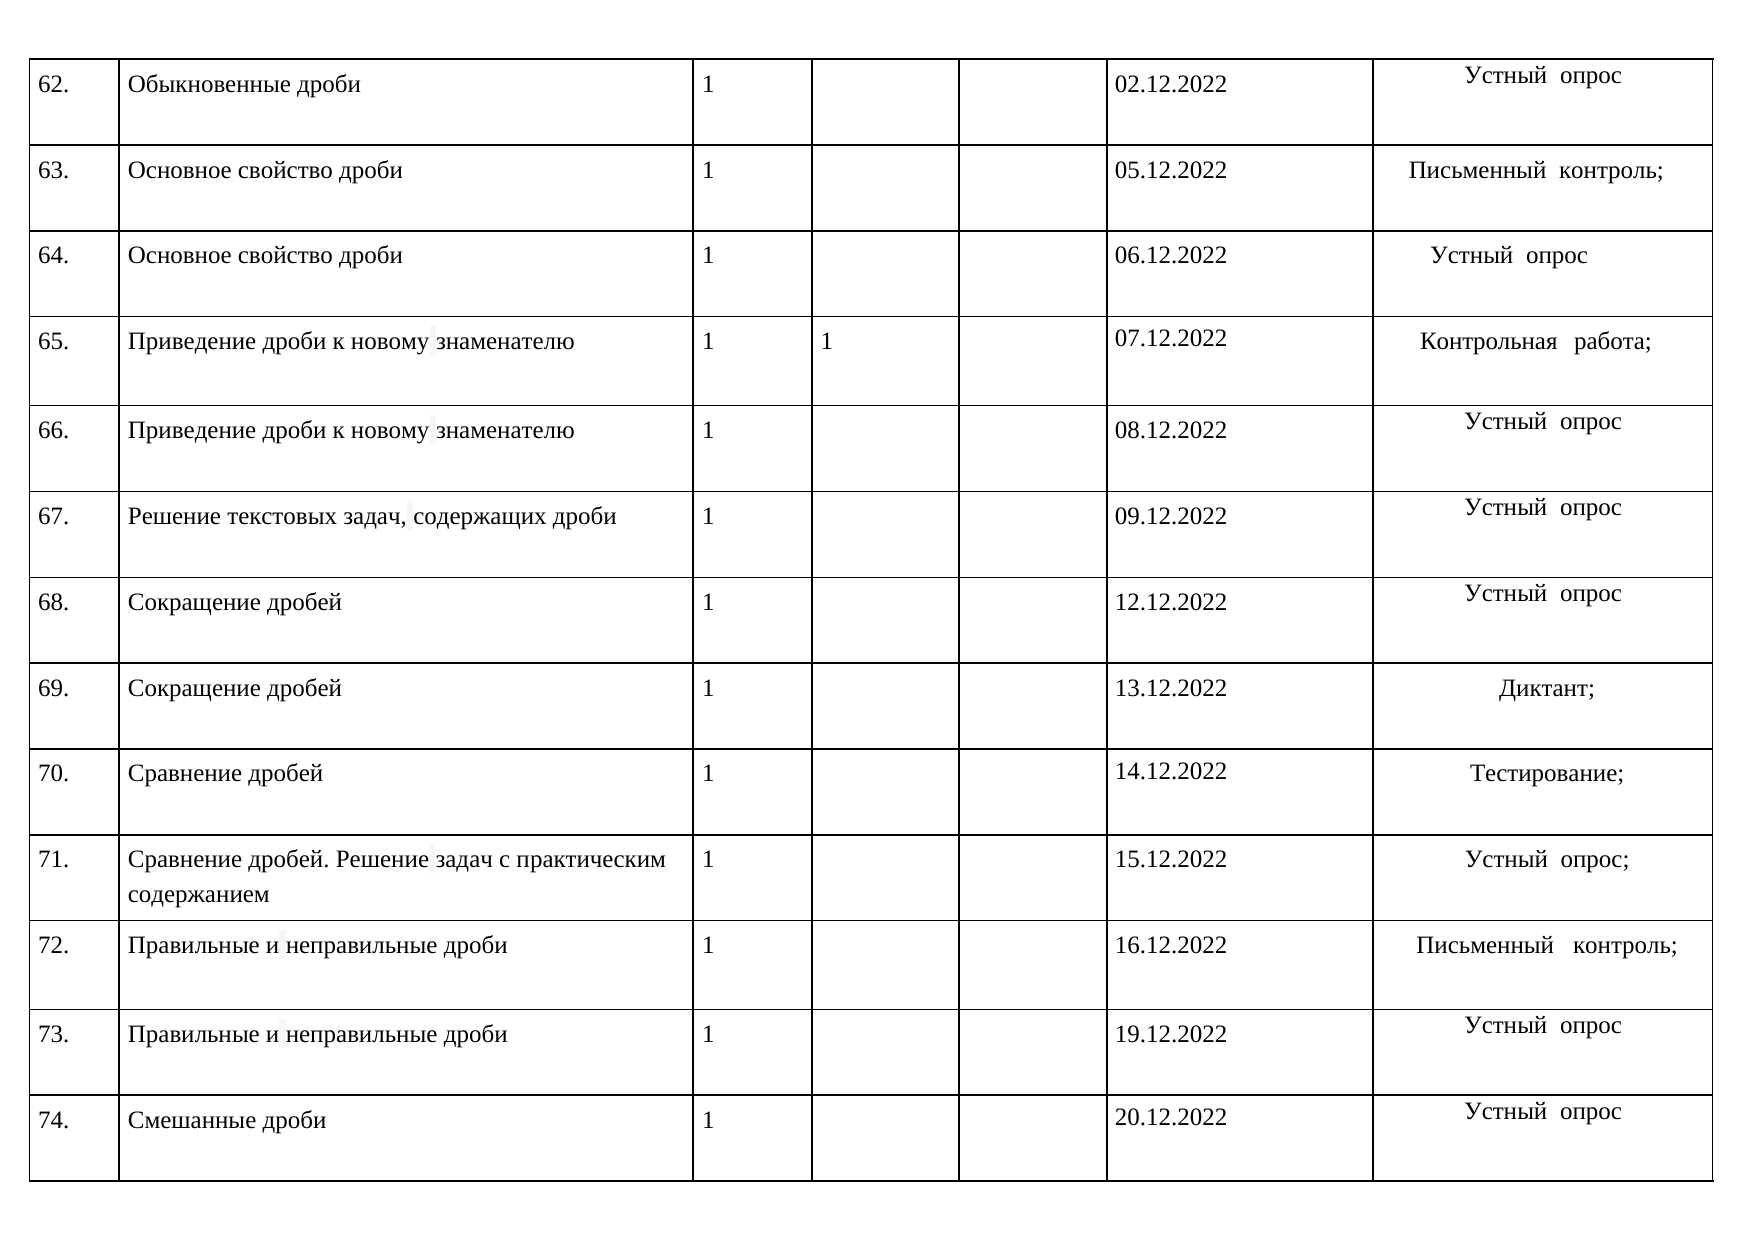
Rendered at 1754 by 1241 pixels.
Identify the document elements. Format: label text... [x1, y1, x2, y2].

table_cell 05.12.2022 [1108, 146, 1372, 230]
table_cell Сравнение дробей. Решение задач с практическим содержанием [120, 836, 692, 920]
table_cell 1 [694, 406, 811, 491]
table_cell [813, 406, 958, 491]
table_cell Правильные и неправильные дроби [120, 921, 692, 1008]
table_cell 1 [694, 836, 811, 920]
table_cell 1 [694, 232, 811, 316]
table_cell Контрольная работа; [1374, 317, 1712, 405]
table_cell 66. [30, 406, 118, 491]
table_cell [960, 317, 1106, 405]
table_cell Устный опрос [1374, 1010, 1712, 1094]
table_cell [960, 750, 1106, 834]
table_cell [813, 836, 958, 920]
table_cell [960, 60, 1106, 144]
table_cell 14.12.2022 [1108, 750, 1372, 834]
table_cell [813, 492, 958, 576]
table_cell 65. [30, 317, 118, 405]
table_cell [960, 921, 1106, 1008]
table_cell Письменный контроль; [1374, 146, 1712, 230]
table_cell [960, 836, 1106, 920]
table_cell 73. [30, 1010, 118, 1094]
table_cell [960, 146, 1106, 230]
table_cell Правильные и неправильные дроби [120, 1010, 692, 1094]
table_cell 1 [694, 664, 811, 748]
table_cell Устный опрос [1374, 232, 1712, 316]
table_cell 1 [694, 1096, 811, 1180]
table_cell 67. [30, 492, 118, 576]
table_cell [813, 232, 958, 316]
table_cell [813, 60, 958, 144]
table_cell 69. [30, 664, 118, 748]
table_cell Обыкновенные дроби [120, 60, 692, 144]
table_cell 20.12.2022 [1108, 1096, 1372, 1180]
table_cell Диктант; [1374, 664, 1712, 748]
table_cell Устный опрос [1374, 60, 1712, 144]
table_cell [960, 578, 1106, 662]
table_cell Основное свойство дроби [120, 232, 692, 316]
table_cell 1 [694, 317, 811, 405]
table_cell Тестирование; [1374, 750, 1712, 834]
table_cell 1 [694, 750, 811, 834]
table_cell [813, 1010, 958, 1094]
table_cell 72. [30, 921, 118, 1008]
table_cell 02.12.2022 [1108, 60, 1372, 144]
table_cell 1 [694, 921, 811, 1008]
table_cell 64. [30, 232, 118, 316]
table_cell 08.12.2022 [1108, 406, 1372, 491]
table_cell 07.12.2022 [1108, 317, 1372, 405]
table_cell Устный опрос; [1374, 836, 1712, 920]
table_cell Устный опрос [1374, 578, 1712, 662]
table_cell 06.12.2022 [1108, 232, 1372, 316]
table_cell 1 [694, 146, 811, 230]
table_cell [813, 578, 958, 662]
table_cell 74. [30, 1096, 118, 1180]
table_cell 68. [30, 578, 118, 662]
table_cell 15.12.2022 [1108, 836, 1372, 920]
table_cell Устный опрос [1374, 406, 1712, 491]
table_cell 13.12.2022 [1108, 664, 1372, 748]
table_cell 70. [30, 750, 118, 834]
table_cell 62. [30, 60, 118, 144]
table_cell [960, 1010, 1106, 1094]
table_cell 09.12.2022 [1108, 492, 1372, 576]
table_cell 71. [30, 836, 118, 920]
table_cell Сравнение дробей [120, 750, 692, 834]
table_cell Письменный контроль; [1374, 921, 1712, 1008]
table_cell 1 [694, 60, 811, 144]
table_cell [960, 664, 1106, 748]
table_cell [813, 146, 958, 230]
table_cell Приведение дроби к новому знаменателю [120, 317, 692, 405]
table_cell Устный опрос [1374, 492, 1712, 576]
table_cell 19.12.2022 [1108, 1010, 1372, 1094]
table_cell Приведение дроби к новому знаменателю [120, 406, 692, 491]
table_cell 63. [30, 146, 118, 230]
table_cell [813, 921, 958, 1008]
table_cell 1 [694, 492, 811, 576]
table_cell Сокращение дробей [120, 578, 692, 662]
table_cell [813, 750, 958, 834]
table_cell [960, 1096, 1106, 1180]
table_cell 1 [694, 1010, 811, 1094]
table_cell 16.12.2022 [1108, 921, 1372, 1008]
table_cell [960, 406, 1106, 491]
table_cell 12.12.2022 [1108, 578, 1372, 662]
table_cell Смешанные дроби [120, 1096, 692, 1180]
table_cell [813, 1096, 958, 1180]
table_cell [960, 492, 1106, 576]
table_cell [960, 232, 1106, 316]
table_cell 1 [694, 578, 811, 662]
table_cell [813, 664, 958, 748]
table_cell Сокращение дробей [120, 664, 692, 748]
table_cell Устный опрос [1374, 1096, 1712, 1180]
table_cell 1 [813, 317, 958, 405]
table_cell Решение текстовых задач, содержащих дроби [120, 492, 692, 576]
table_cell Основное свойство дроби [120, 146, 692, 230]
